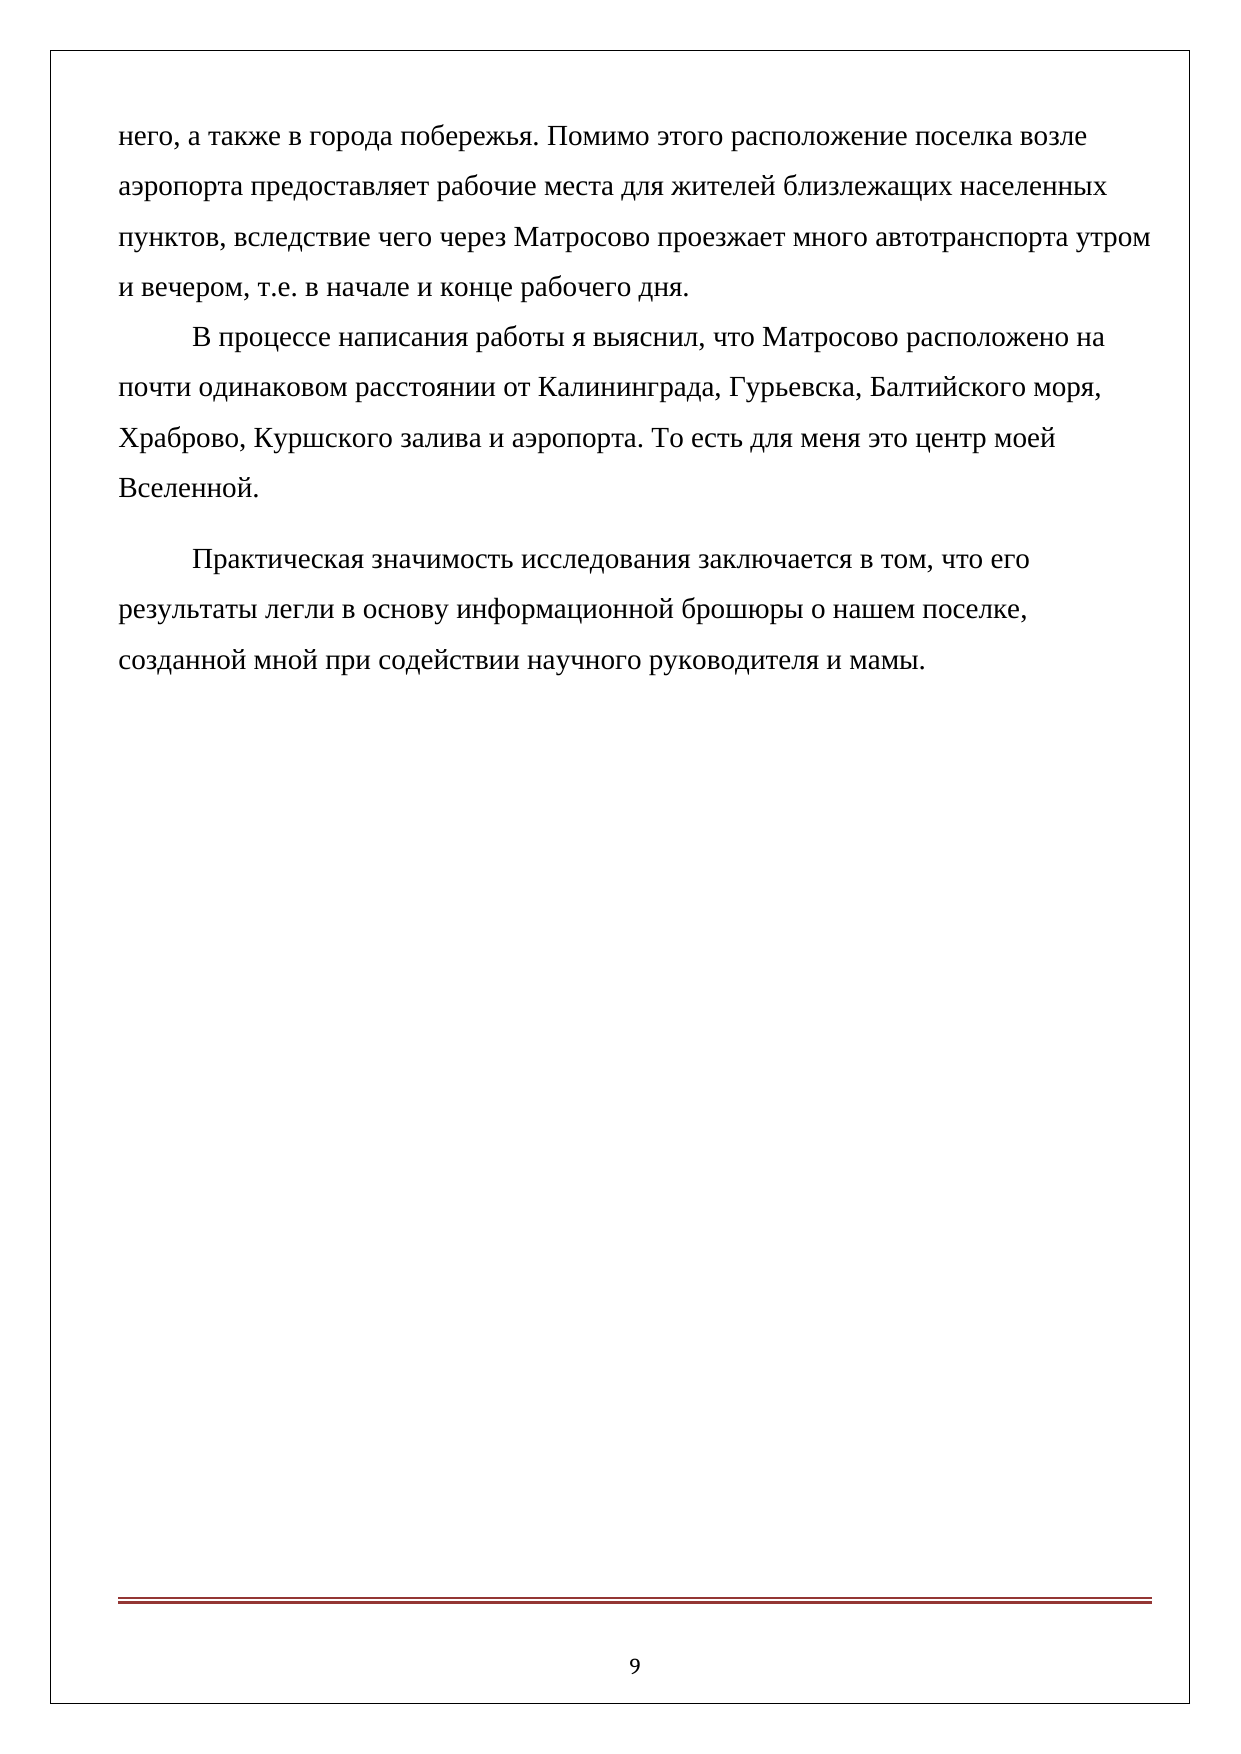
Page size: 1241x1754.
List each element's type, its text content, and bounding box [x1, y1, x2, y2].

list В процессе написания работы я выяснил, что Матросово расположено на почти одинаковом расстоянии от Калининграда, Гурьевска, Балтийского моря, Храброво, Куршского залива и аэропорта. То есть для меня это центр моей Вселенной. [118, 319, 1152, 504]
list Практическая значимость исследования заключается в том, что его результаты легли в основу информационной брошюры о нашем поселке, созданной мной при содействии научного руководителя и мамы. [118, 541, 1152, 676]
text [118, 118, 1152, 302]
